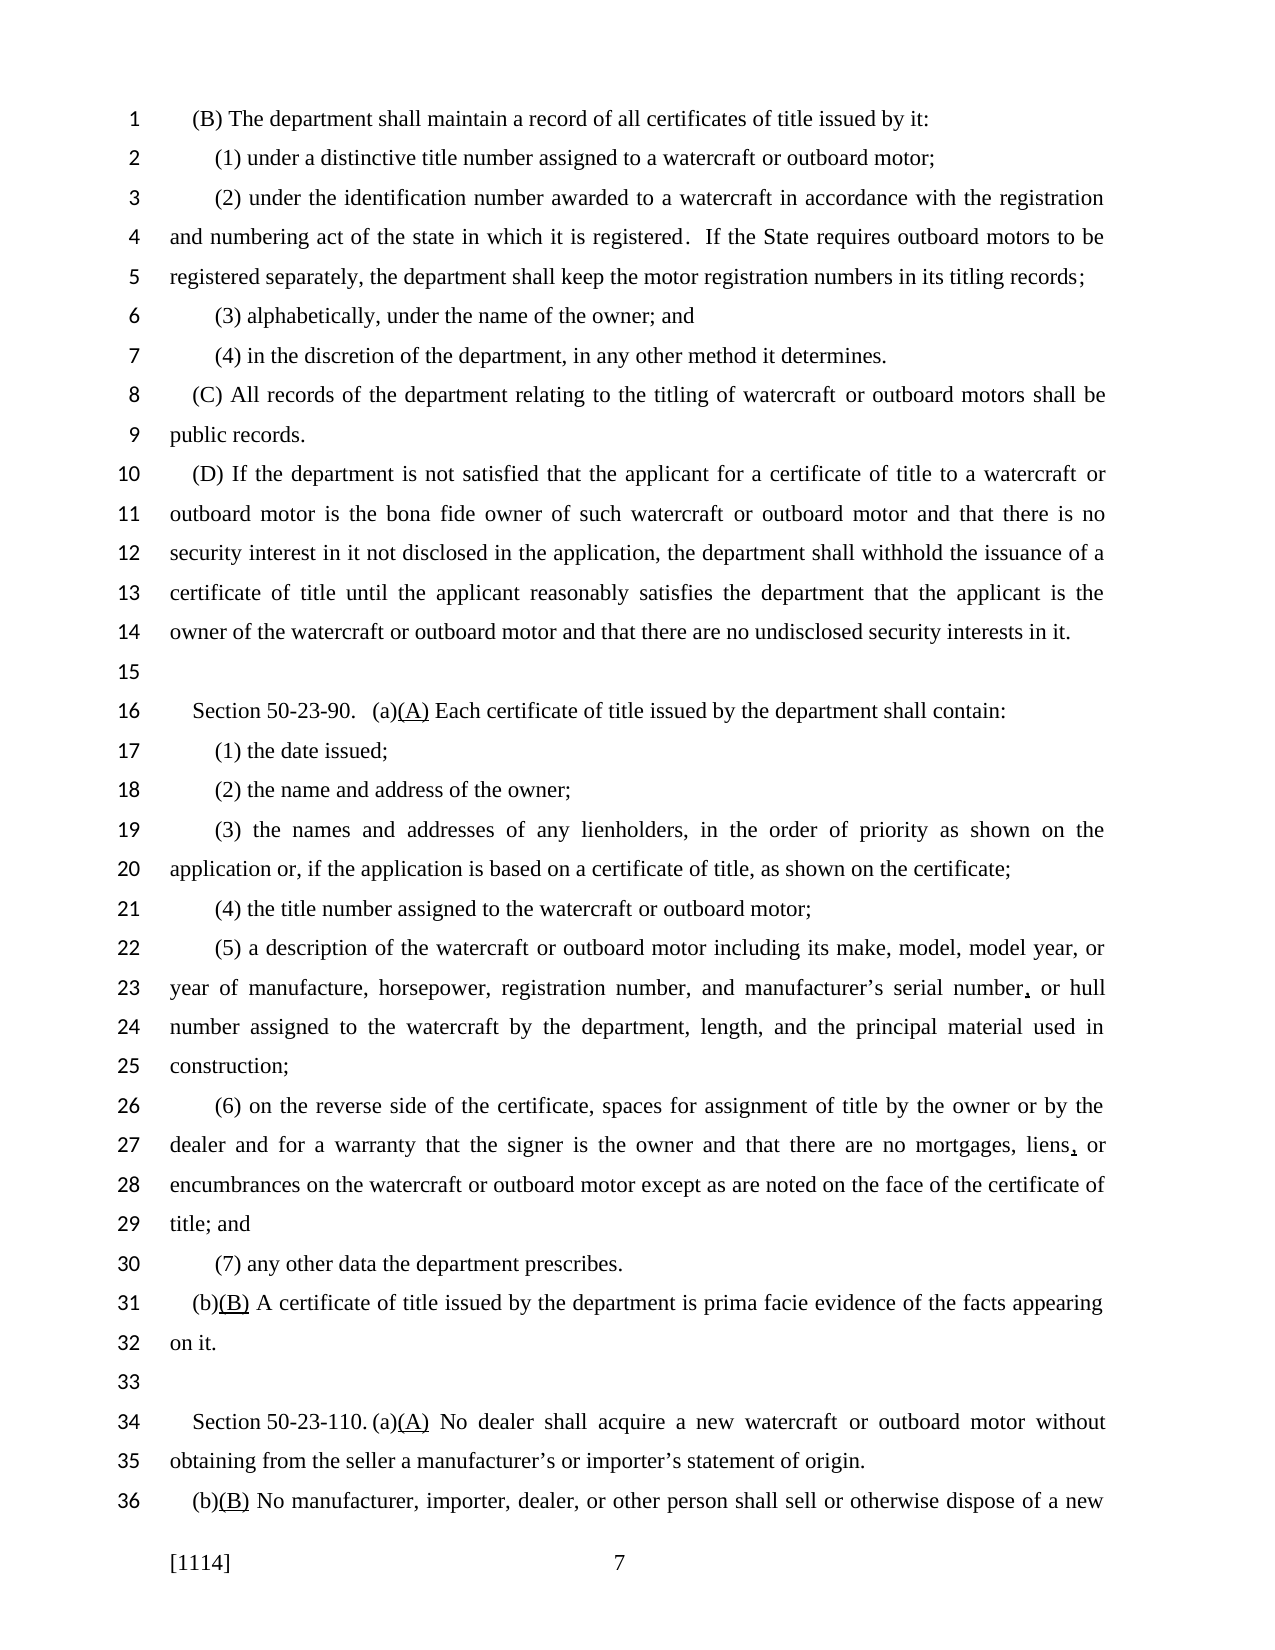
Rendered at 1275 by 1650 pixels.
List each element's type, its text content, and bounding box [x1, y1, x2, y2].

text (6) on the reverse side of the certificate, spaces for assignment of title by the owner or by the dealer and for a warranty that the signer is the owner and that there are no mortgages, liens, or encumbrances on the watercraft or outboard motor except as are noted on the face of the certificate of title; and [169, 1092, 1106, 1237]
text (b)(B) A certificate of title issued by the department is prima facie evidence of the facts appearing on it. [169, 1289, 1106, 1355]
text Section 50‑23‑90. (a)(A) Each certificate of title issued by the department shall contain: [169, 697, 1106, 723]
text (B) The department shall maintain a record of all certificates of title issued by it: [169, 105, 1106, 131]
text (4) in the discretion of the department, in any other method it determines. [169, 342, 1106, 368]
text (3) alphabetically, under the name of the owner; and [169, 302, 1106, 329]
text (D) If the department is not satisfied that the applicant for a certificate of title to a watercraft or outboard motor is the bona fide owner of such watercraft or outboard motor and that there is no security interest in it not disclosed in the application, the department shall withhold the issuance of a certificate of title until the applicant reasonably satisfies the department that the applicant is the owner of the watercraft or outboard motor and that there are no undisclosed security interests in it. [169, 460, 1106, 644]
text (C) All records of the department relating to the titling of watercraft or outboard motors shall be public records. [169, 381, 1106, 447]
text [169, 1487, 1106, 1513]
text (1) the date issued; [169, 737, 1106, 763]
text (2) the name and address of the owner; [169, 776, 1106, 802]
text (7) any other data the department prescribes. [169, 1250, 1106, 1276]
text (4) the title number assigned to the watercraft or outboard motor; [169, 894, 1106, 921]
text (5) a description of the watercraft or outboard motor including its make, model, model year, or year of manufacture, horsepower, registration number, and manufacturer’s serial number, or hull number assigned to the watercraft by the department, length, and the principal material used in construction; [169, 934, 1106, 1079]
text Section 50‑23‑110. (a)(A) No dealer shall acquire a new watercraft or outboard motor without obtaining from the seller a manufacturer’s or importer’s statement of origin. [169, 1408, 1106, 1474]
text (3) the names and addresses of any lienholders, in the order of priority as shown on the application or, if the application is based on a certificate of title, as shown on the certificate; [169, 816, 1106, 881]
text (1) under a distinctive title number assigned to a watercraft or outboard motor; [169, 144, 1106, 171]
text (2) under the identification number awarded to a watercraft in accordance with the registration and numbering act of the state in which it is registered. If the State requires outboard motors to be registered separately, the department shall keep the motor registration numbers in its titling records; [169, 184, 1106, 289]
